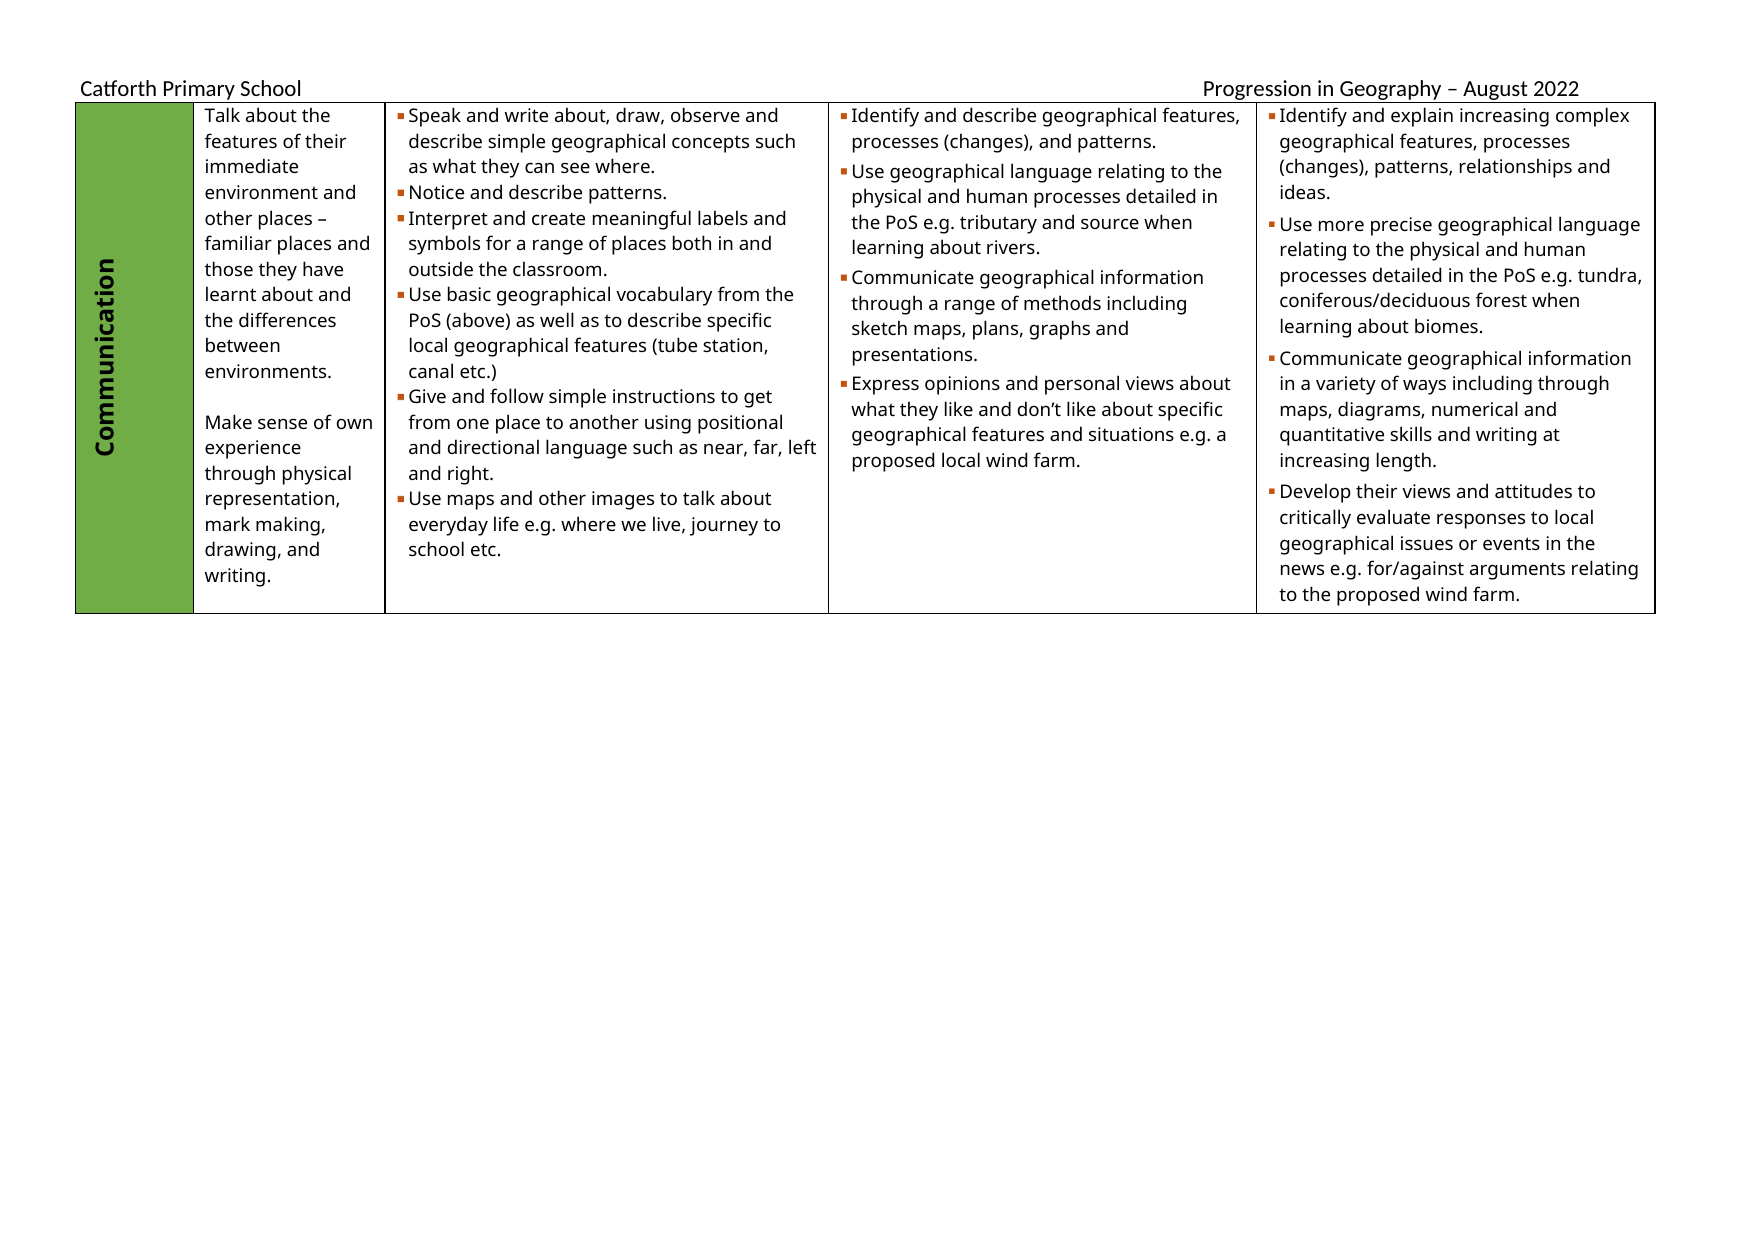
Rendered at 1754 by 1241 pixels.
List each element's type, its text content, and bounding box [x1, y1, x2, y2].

table_cell Communication [76, 103, 193, 613]
table_cell Speak and write about, draw, observe and describe simple geographical concepts such as what they can see where. Notice and describe patterns. Interpret and create meaningful labels and symbols for a range of places both in and outside the classroom. Use basic geographical vocabulary from the PoS (above) as well as to describe specific local geographical features (tube station, canal etc.) Give and follow simple instructions to get from one place to another using positional and directional language such as near, far, left and right. Use maps and other images to talk about everyday life e.g. where we live, journey to school etc. [386, 103, 828, 613]
table_cell Talk about the features of their immediate environment and other places – familiar places and those they have learnt about and the differences between environments. Make sense of own experience through physical representation, mark making, drawing, and writing. [194, 103, 384, 613]
table_cell Identify and explain increasing complex geographical features, processes (changes), patterns, relationships and ideas. Use more precise geographical language relating to the physical and human processes detailed in the PoS e.g. tundra, coniferous/deciduous forest when learning about biomes. Communicate geographical information in a variety of ways including through maps, diagrams, numerical and quantitative skills and writing at increasing length. Develop their views and attitudes to critically evaluate responses to local geographical issues or events in the news e.g. for/against arguments relating to the proposed wind farm. [1257, 103, 1654, 613]
table_cell Identify and describe geographical features, processes (changes), and patterns. Use geographical language relating to the physical and human processes detailed in the PoS e.g. tributary and source when learning about rivers. Communicate geographical information through a range of methods including sketch maps, plans, graphs and presentations. Express opinions and personal views about what they like and don’t like about specific geographical features and situations e.g. a proposed local wind farm. [829, 103, 1256, 613]
